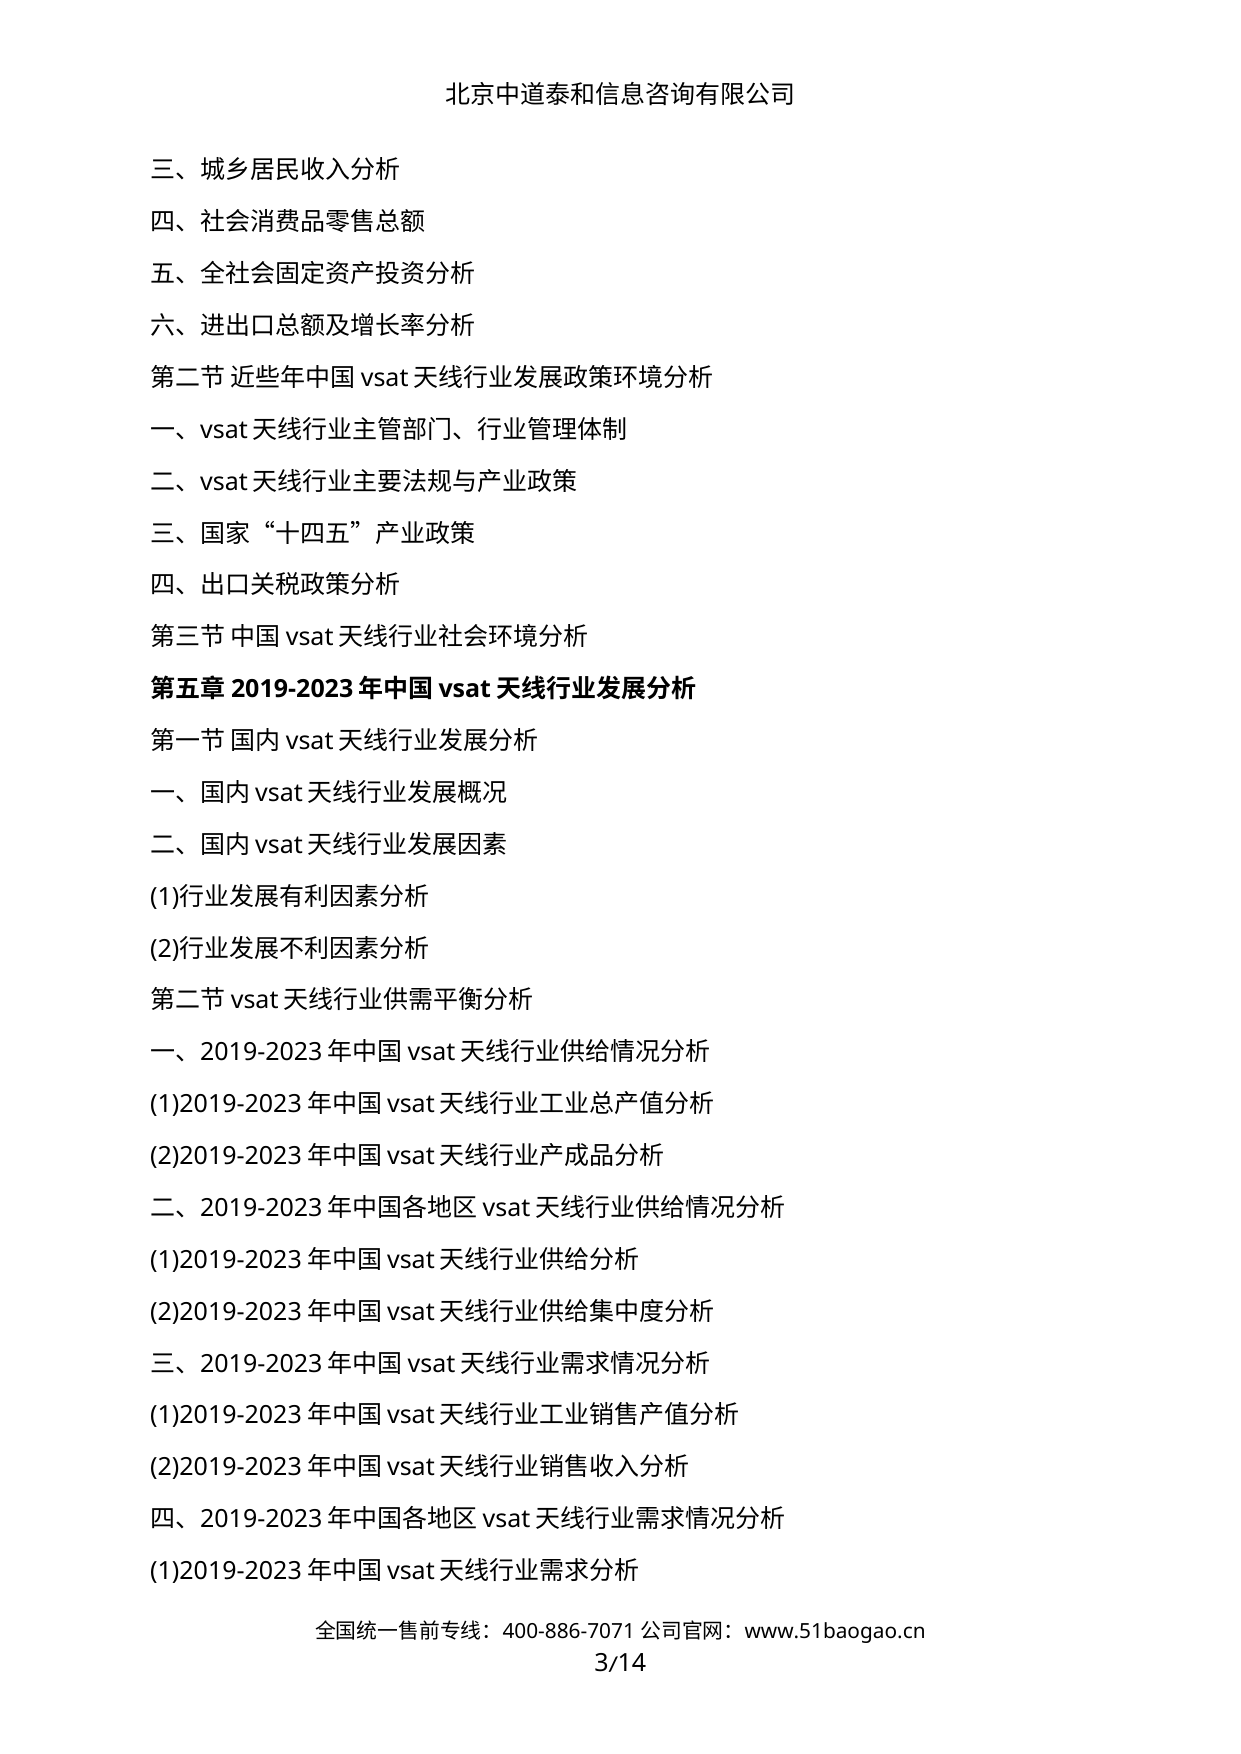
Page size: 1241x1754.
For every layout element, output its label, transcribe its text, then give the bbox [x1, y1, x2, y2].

text 三、2019-2023年中国vsat天线行业需求情况分析 [150, 1343, 1090, 1379]
text 第五章 2019-2023年中国vsat天线行业发展分析 [150, 669, 1090, 705]
text (2)2019-2023年中国vsat天线行业产成品分析 [150, 1136, 1090, 1172]
text (1)2019-2023年中国vsat天线行业需求分析 [150, 1551, 1090, 1587]
text (2)行业发展不利因素分析 [150, 928, 1090, 964]
text 三、城乡居民收入分析 [150, 150, 1090, 186]
text 四、出口关税政策分析 [150, 565, 1090, 601]
text (1)行业发展有利因素分析 [150, 876, 1090, 912]
text 一、vsat天线行业主管部门、行业管理体制 [150, 409, 1090, 446]
text 二、vsat天线行业主要法规与产业政策 [150, 461, 1090, 497]
text 四、2019-2023年中国各地区vsat天线行业需求情况分析 [150, 1499, 1090, 1535]
text 二、国内vsat天线行业发展因素 [150, 824, 1090, 861]
text (1)2019-2023年中国vsat天线行业工业总产值分析 [150, 1084, 1090, 1120]
text 第二节 vsat天线行业供需平衡分析 [150, 980, 1090, 1016]
text 三、国家“十四五”产业政策 [150, 513, 1090, 549]
text 第二节 近些年中国vsat天线行业发展政策环境分析 [150, 357, 1090, 394]
text 第一节 国内vsat天线行业发展分析 [150, 721, 1090, 757]
text 一、国内vsat天线行业发展概况 [150, 772, 1090, 809]
text 四、社会消费品零售总额 [150, 202, 1090, 238]
text 第三节 中国vsat天线行业社会环境分析 [150, 617, 1090, 653]
text 五、全社会固定资产投资分析 [150, 254, 1090, 290]
text (2)2019-2023年中国vsat天线行业供给集中度分析 [150, 1291, 1090, 1327]
text 一、2019-2023年中国vsat天线行业供给情况分析 [150, 1032, 1090, 1068]
text (1)2019-2023年中国vsat天线行业工业销售产值分析 [150, 1395, 1090, 1431]
text (1)2019-2023年中国vsat天线行业供给分析 [150, 1239, 1090, 1276]
text 二、2019-2023年中国各地区vsat天线行业供给情况分析 [150, 1187, 1090, 1224]
text 六、进出口总额及增长率分析 [150, 306, 1090, 342]
text (2)2019-2023年中国vsat天线行业销售收入分析 [150, 1447, 1090, 1483]
